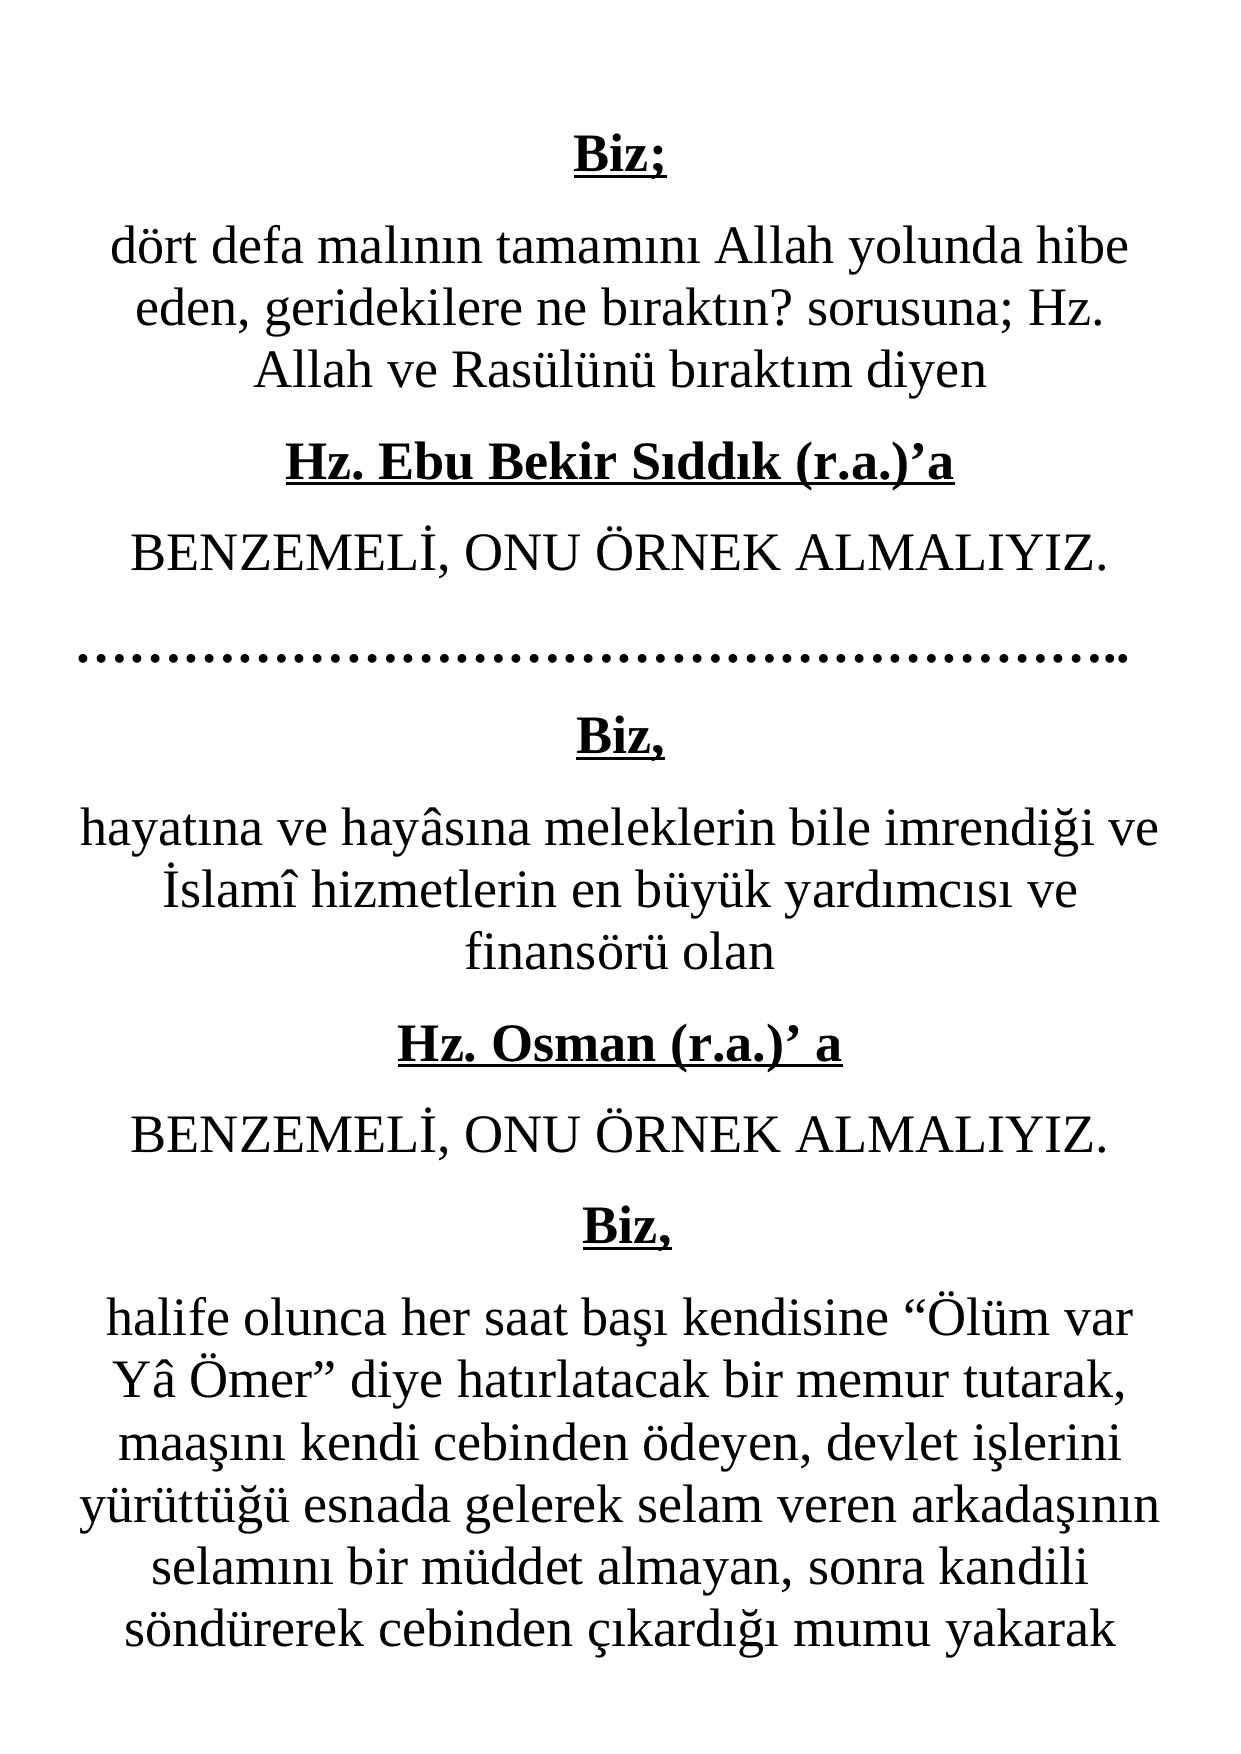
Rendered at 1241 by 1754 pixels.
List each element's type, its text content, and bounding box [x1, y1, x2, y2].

text dört defa malının tamamını Allah yolunda hibe eden, geridekilere ne bıraktın? sorusuna; Hz. Allah ve Rasülünü bıraktım diyen [74, 212, 1167, 399]
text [74, 1285, 1167, 1658]
text BENZEMELİ, ONU ÖRNEK ALMALIYIZ. [74, 1102, 1167, 1164]
text Hz. Ebu Bekir Sıddık (r.a.)’a [74, 428, 1167, 491]
text Biz, [74, 703, 1167, 765]
text BENZEMELİ, ONU ÖRNEK ALMALIYIZ. [74, 520, 1167, 582]
text ………………………………………………….. [74, 611, 1167, 674]
text Hz. Osman (r.a.)’ a [74, 1010, 1167, 1073]
text Biz, [74, 1193, 1167, 1256]
text hayatına ve hayâsına meleklerin bile imrendiği ve İslamî hizmetlerin en büyük yardımcısı ve finansörü olan [74, 794, 1167, 981]
text Biz; [74, 121, 1167, 183]
